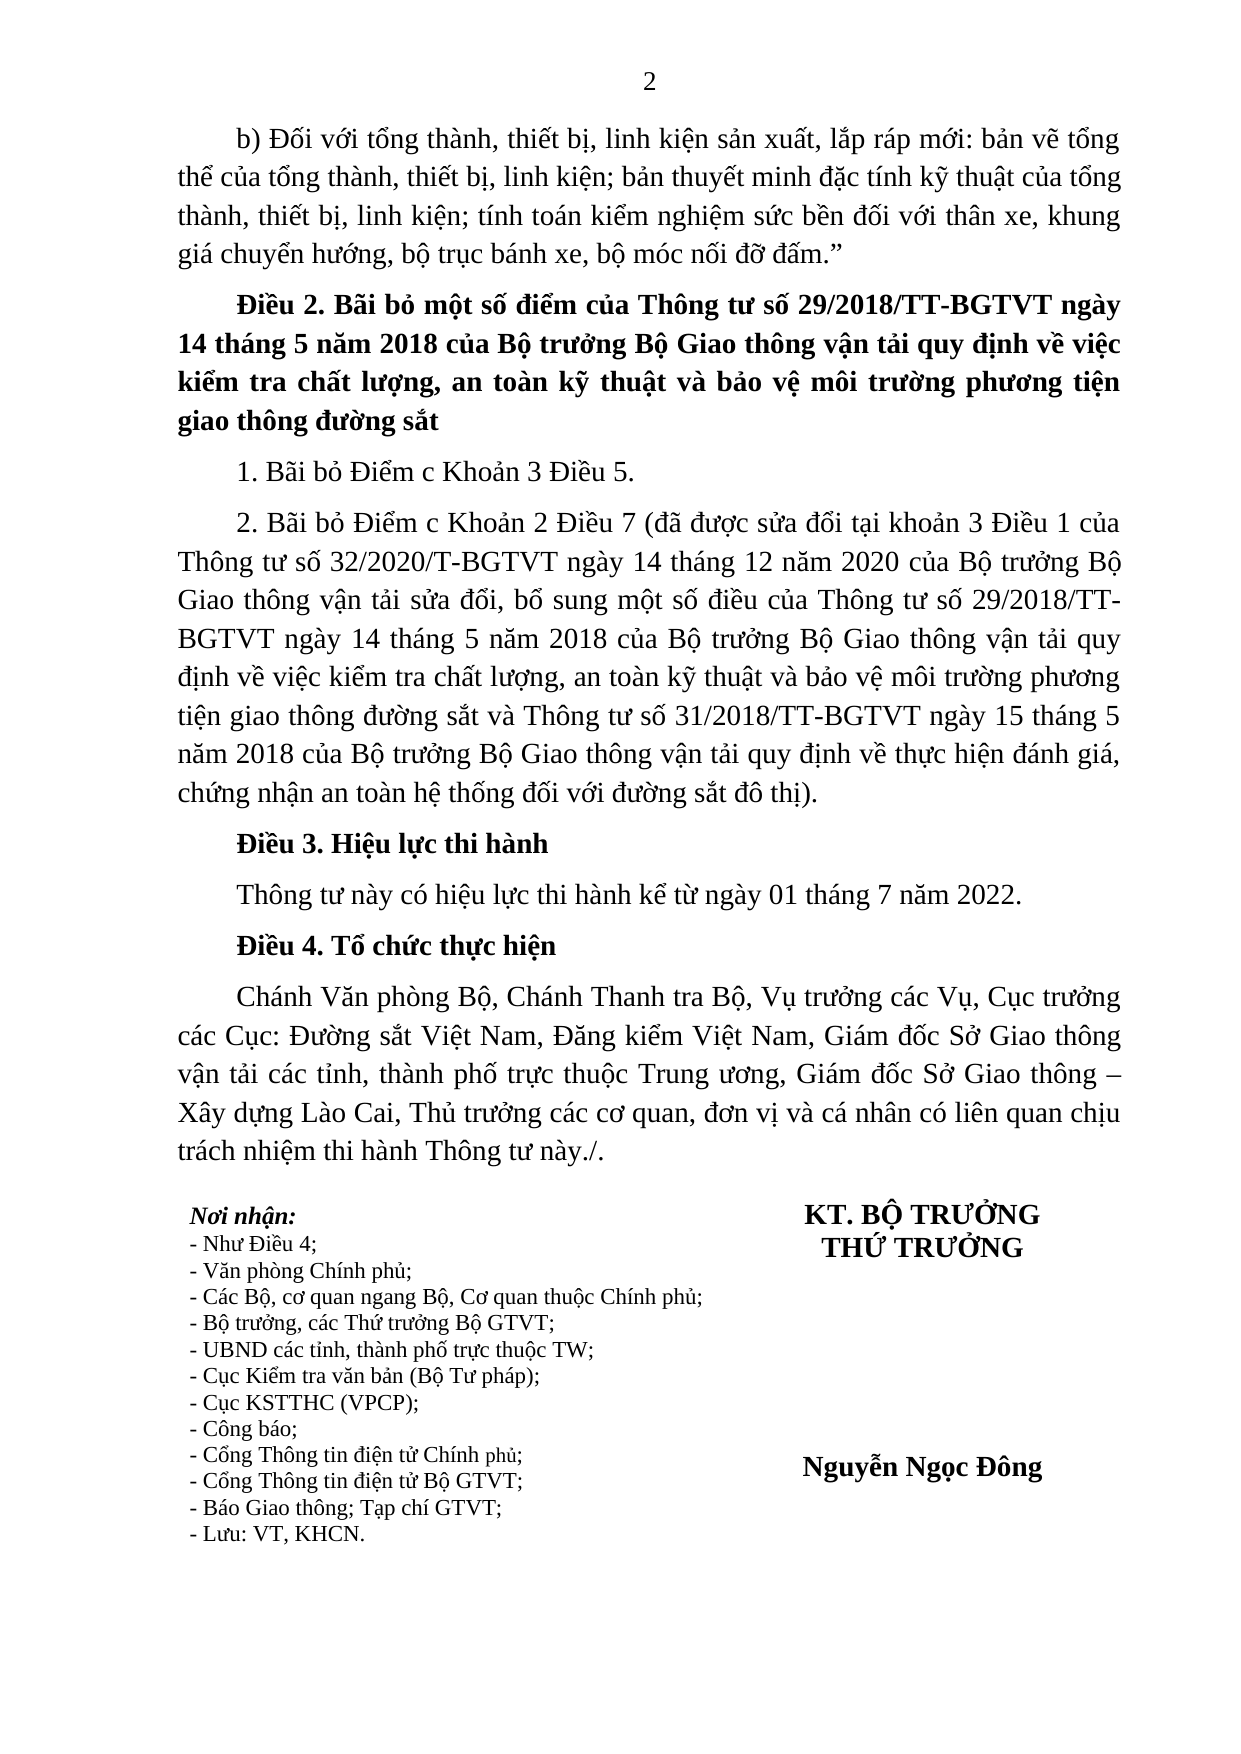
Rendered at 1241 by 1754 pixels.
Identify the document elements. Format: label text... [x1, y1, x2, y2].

text Điều 4. Tổ chức thực hiện [177, 928, 1122, 962]
text Điều 2. Bãi bỏ một số điểm của Thông tư số 29/2018/TT-BGTVT ngày 14 tháng 5 năm 2018 của Bộ trưởng Bộ Giao thông vận tải quy định về việc kiểm tra chất lượng, an toàn kỹ thuật và bảo vệ môi trường phương tiện giao thông đường sắt [177, 287, 1122, 437]
subtitle 1. Bãi bỏ Điểm c Khoản 3 Điều 5. [177, 454, 1122, 488]
text Điều 3. Hiệu lực thi hành [177, 826, 1122, 859]
subtitle Chánh Văn phòng Bộ, Chánh Thanh tra Bộ, Vụ trưởng các Vụ, Cục trưởng các Cục: Đường sắt Việt Nam, Đăng kiểm Việt Nam, Giám đốc Sở Giao thông vận tải các tỉnh, thành phố trực thuộc Trung ương, Giám đốc Sở Giao thông – Xây dựng Lào Cai, Thủ trưởng các cơ quan, đơn vị và cá nhân có liên quan chịu trách nhiệm thi hành Thông tư này./. [177, 979, 1122, 1167]
subtitle 2. Bãi bỏ Điểm c Khoản 2 Điều 7 (đã được sửa đổi tại khoản 3 Điều 1 của Thông tư số 32/2020/T-BGTVT ngày 14 tháng 12 năm 2020 của Bộ trưởng Bộ Giao thông vận tải sửa đổi, bổ sung một số điều của Thông tư số 29/2018/TT-BGTVT ngày 14 tháng 5 năm 2018 của Bộ trưởng Bộ Giao thông vận tải quy định về việc kiểm tra chất lượng, an toàn kỹ thuật và bảo vệ môi trường phương tiện giao thông đường sắt và Thông tư số 31/2018/TT-BGTVT ngày 15 tháng 5 năm 2018 của Bộ trưởng Bộ Giao thông vận tải quy định về thực hiện đánh giá, chứng nhận an toàn hệ thống đối với đường sắt đô thị). [177, 505, 1122, 808]
subtitle Thông tư này có hiệu lực thi hành kể từ ngày 01 tháng 7 năm 2022. [177, 877, 1122, 911]
table_header Nơi nhận: - Như Điều 4; - Văn phòng Chính phủ; - Các Bộ, cơ quan ngang Bộ, Cơ quan thuộc Chính phủ; - Bộ trưởng, các Thứ trưởng Bộ GTVT; - UBND các tỉnh, thành phố trực thuộc TW; - Cục Kiểm tra văn bản (Bộ Tư pháp); - Cục KSTTHC (VPCP); - Công báo; - Cổng Thông tin điện tử Chính phủ; - Cổng Thông tin điện tử Bộ GTVT; - Báo Giao thông; Tạp chí GTVT; - Lưu: VT, KHCN. [178, 1172, 723, 1547]
subtitle b) Đối với tổng thành, thiết bị, linh kiện sản xuất, lắp ráp mới: bản vẽ tổng thể của tổng thành, thiết bị, linh kiện; bản thuyết minh đặc tính kỹ thuật của tổng thành, thiết bị, linh kiện; tính toán kiểm nghiệm sức bền đối với thân xe, khung giá chuyển hướng, bộ trục bánh xe, bộ móc nối đỡ đấm.” [177, 121, 1122, 270]
table_header KT. BỘ TRƯỞNG THỨ TRƯỞNG Nguyễn Ngọc Đông [724, 1172, 1121, 1547]
